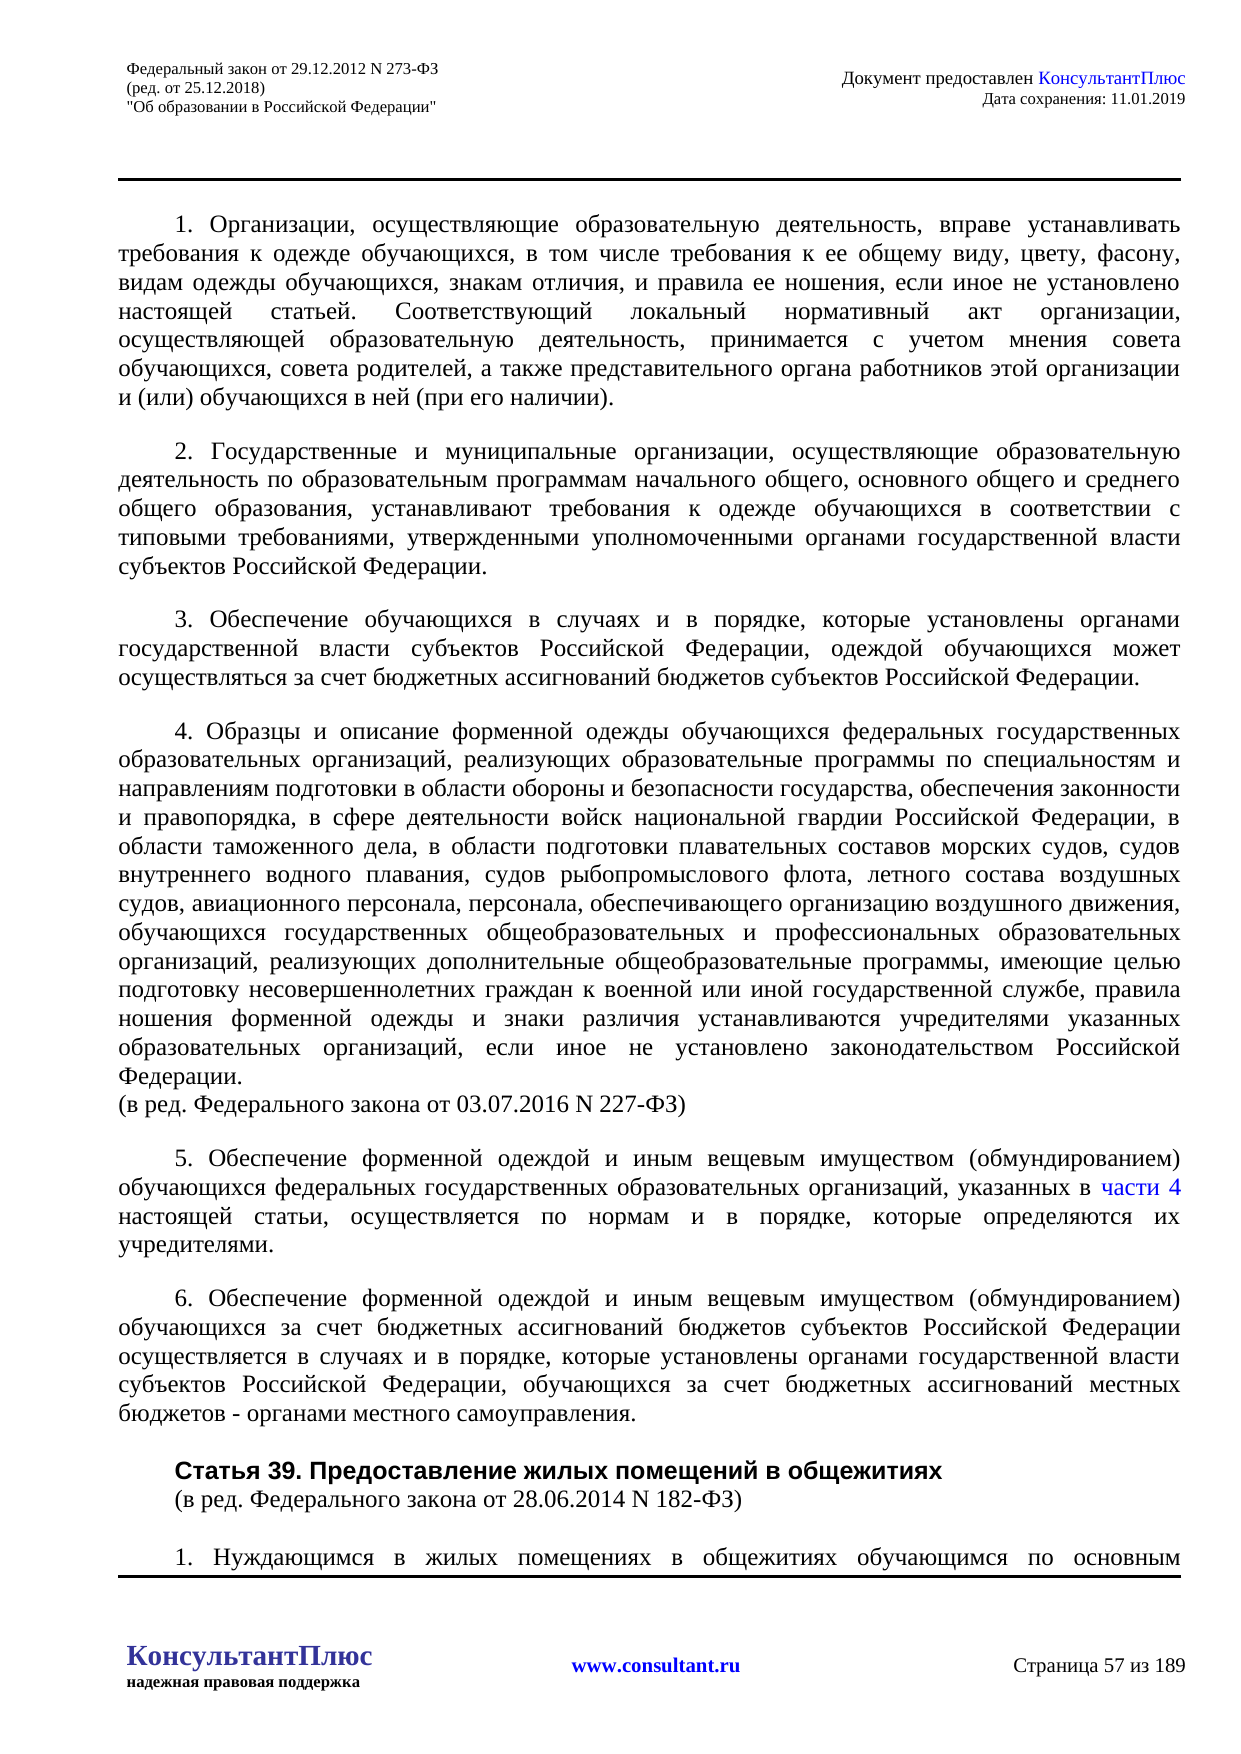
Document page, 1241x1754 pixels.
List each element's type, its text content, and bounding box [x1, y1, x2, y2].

text (в ред. Федерального закона от 28.06.2014 N 182-ФЗ) [118, 1484, 1181, 1513]
text 4. Образцы и описание форменной одежды обучающихся федеральных государственных образовательных организаций, реализующих образовательные программы по специальностям и направлениям подготовки в области обороны и безопасности государства, обеспечения законности и правопорядка, в сфере деятельности войск национальной гвардии Российской Федерации, в области таможенного дела, в области подготовки плавательных составов морских судов, судов внутреннего водного плавания, судов рыбопромыслового флота, летного состава воздушных судов, авиационного персонала, персонала, обеспечивающего организацию воздушного движения, обучающихся государственных общеобразовательных и профессиональных образовательных организаций, реализующих дополнительные общеобразовательные программы, имеющие целью подготовку несовершеннолетних граждан к военной или иной государственной службе, правила ношения форменной одежды и знаки различия устанавливаются учредителями указанных образовательных организаций, если иное не установлено законодательством Российской Федерации. [118, 716, 1181, 1089]
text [118, 1542, 1181, 1571]
text 6. Обеспечение форменной одеждой и иным вещевым имуществом (обмундированием) обучающихся за счет бюджетных ассигнований бюджетов субъектов Российской Федерации осуществляется в случаях и в порядке, которые установлены органами государственной власти субъектов Российской Федерации, обучающихся за счет бюджетных ассигнований местных бюджетов - органами местного самоуправления. [118, 1283, 1181, 1427]
text 5. Обеспечение форменной одеждой и иным вещевым имуществом (обмундированием) обучающихся федеральных государственных образовательных организаций, указанных в части 4 настоящей статьи, осуществляется по нормам и в порядке, которые определяются их учредителями. [118, 1143, 1181, 1258]
title Статья 39. Предоставление жилых помещений в общежитиях [118, 1456, 1181, 1484]
text 3. Обеспечение обучающихся в случаях и в порядке, которые установлены органами государственной власти субъектов Российской Федерации, одеждой обучающихся может осуществляться за счет бюджетных ассигнований бюджетов субъектов Российской Федерации. [118, 604, 1181, 691]
text 2. Государственные и муниципальные организации, осуществляющие образовательную деятельность по образовательным программам начального общего, основного общего и среднего общего образования, устанавливают требования к одежде обучающихся в соответствии с типовыми требованиями, утвержденными уполномоченными органами государственной власти субъектов Российской Федерации. [118, 436, 1181, 579]
text (в ред. Федерального закона от 03.07.2016 N 227-ФЗ) [118, 1089, 1181, 1118]
text 1. Организации, осуществляющие образовательную деятельность, вправе устанавливать требования к одежде обучающихся, в том числе требования к ее общему виду, цвету, фасону, видам одежды обучающихся, знакам отличия, и правила ее ношения, если иное не установлено настоящей статьей. Соответствующий локальный нормативный акт организации, осуществляющей образовательную деятельность, принимается с учетом мнения совета обучающихся, совета родителей, а также представительного органа работников этой организации и (или) обучающихся в ней (при его наличии). [118, 209, 1181, 411]
